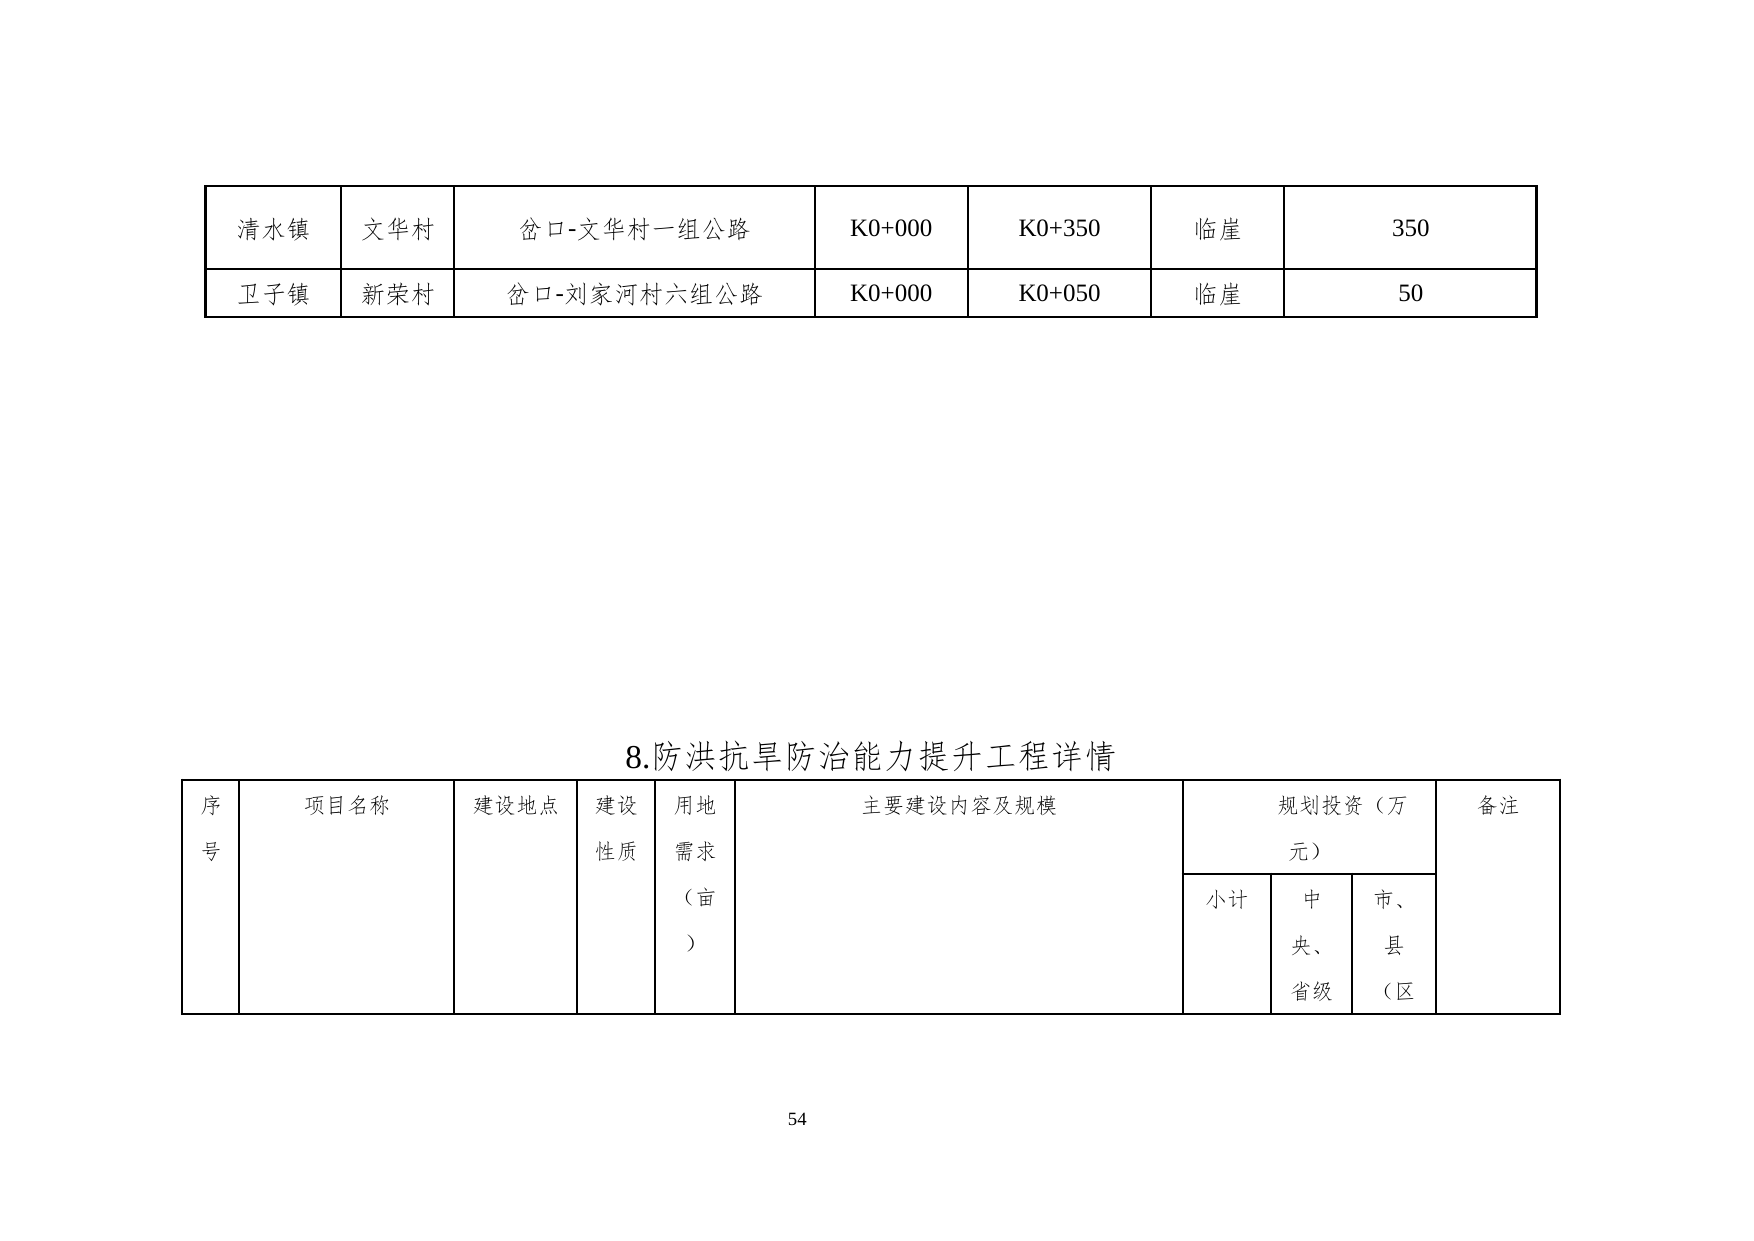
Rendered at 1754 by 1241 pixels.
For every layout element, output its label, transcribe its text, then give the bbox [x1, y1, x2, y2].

table_cell 市、县（区）自筹 [1353, 875, 1435, 1013]
table_header 项目名称 [240, 781, 453, 1013]
table_cell 清水镇 [207, 187, 340, 268]
table_cell K0+350 [969, 187, 1150, 268]
table_cell 临崖 [1152, 187, 1283, 268]
table_cell 文华村 [342, 187, 453, 268]
list 8.防洪抗旱防治能力提升工程详情 [207, 732, 1535, 778]
table_cell 岔口-刘家河村六组公路 [455, 270, 814, 316]
table_header 建设性质 [578, 781, 654, 1013]
table_header 建设地点 [455, 781, 576, 1013]
table_header 用地需求（亩） [656, 781, 734, 1013]
table_cell K0+000 [816, 187, 967, 268]
table_cell 岔口-文华村一组公路 [455, 187, 814, 268]
table_cell 新荣村 [342, 270, 453, 316]
table_cell 50 [1285, 270, 1535, 316]
table_cell 小计 [1184, 875, 1270, 1013]
table_header 主要建设内容及规模 [736, 781, 1182, 1013]
table_cell 350 [1285, 187, 1535, 268]
table_cell K0+050 [969, 270, 1150, 316]
table_cell K0+000 [816, 270, 967, 316]
table_cell 卫子镇 [207, 270, 340, 316]
table_cell 临崖 [1152, 270, 1283, 316]
table_cell 中央、省级补助 [1272, 875, 1351, 1013]
table_header 备注 [1437, 781, 1559, 1013]
table_header 规划投资（万元） [1184, 781, 1435, 873]
table_header 序号 [183, 781, 238, 1013]
